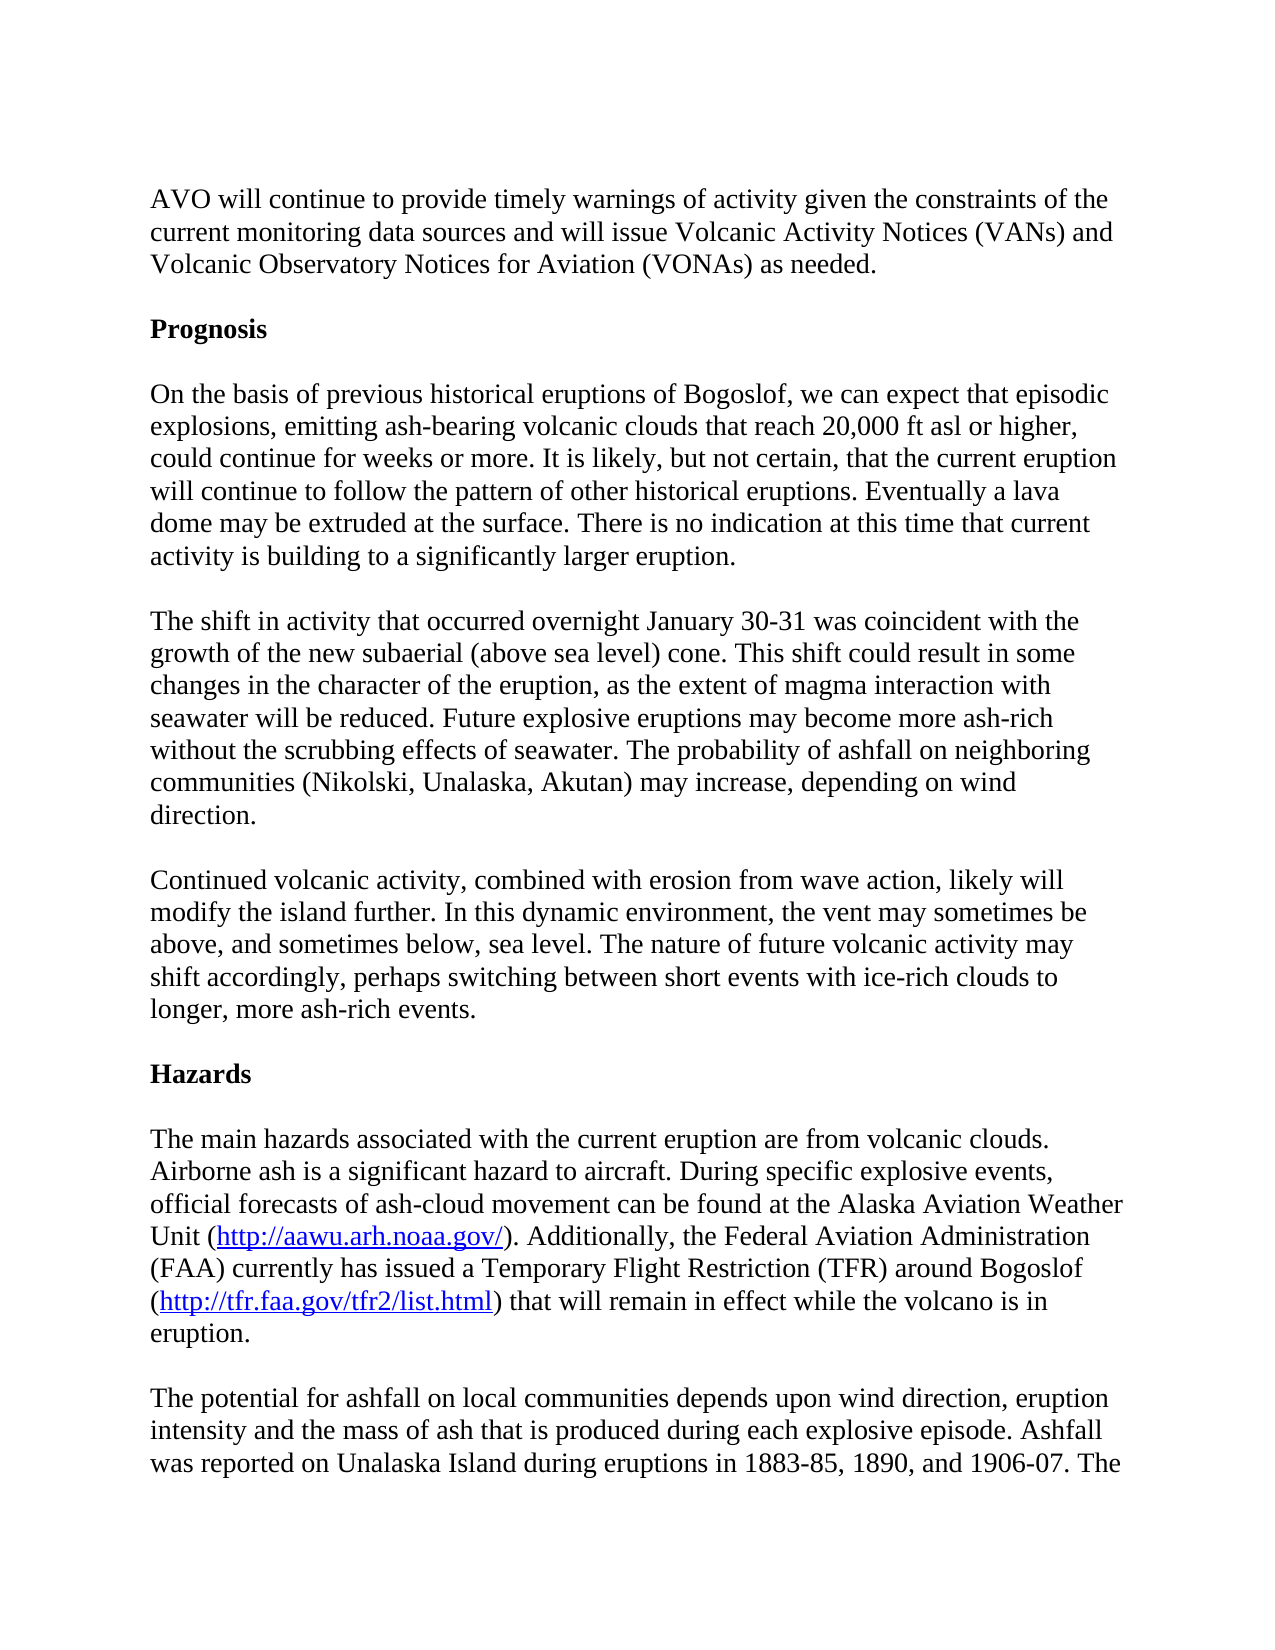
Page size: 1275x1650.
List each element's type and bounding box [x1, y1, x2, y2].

text [150, 150, 1125, 1478]
